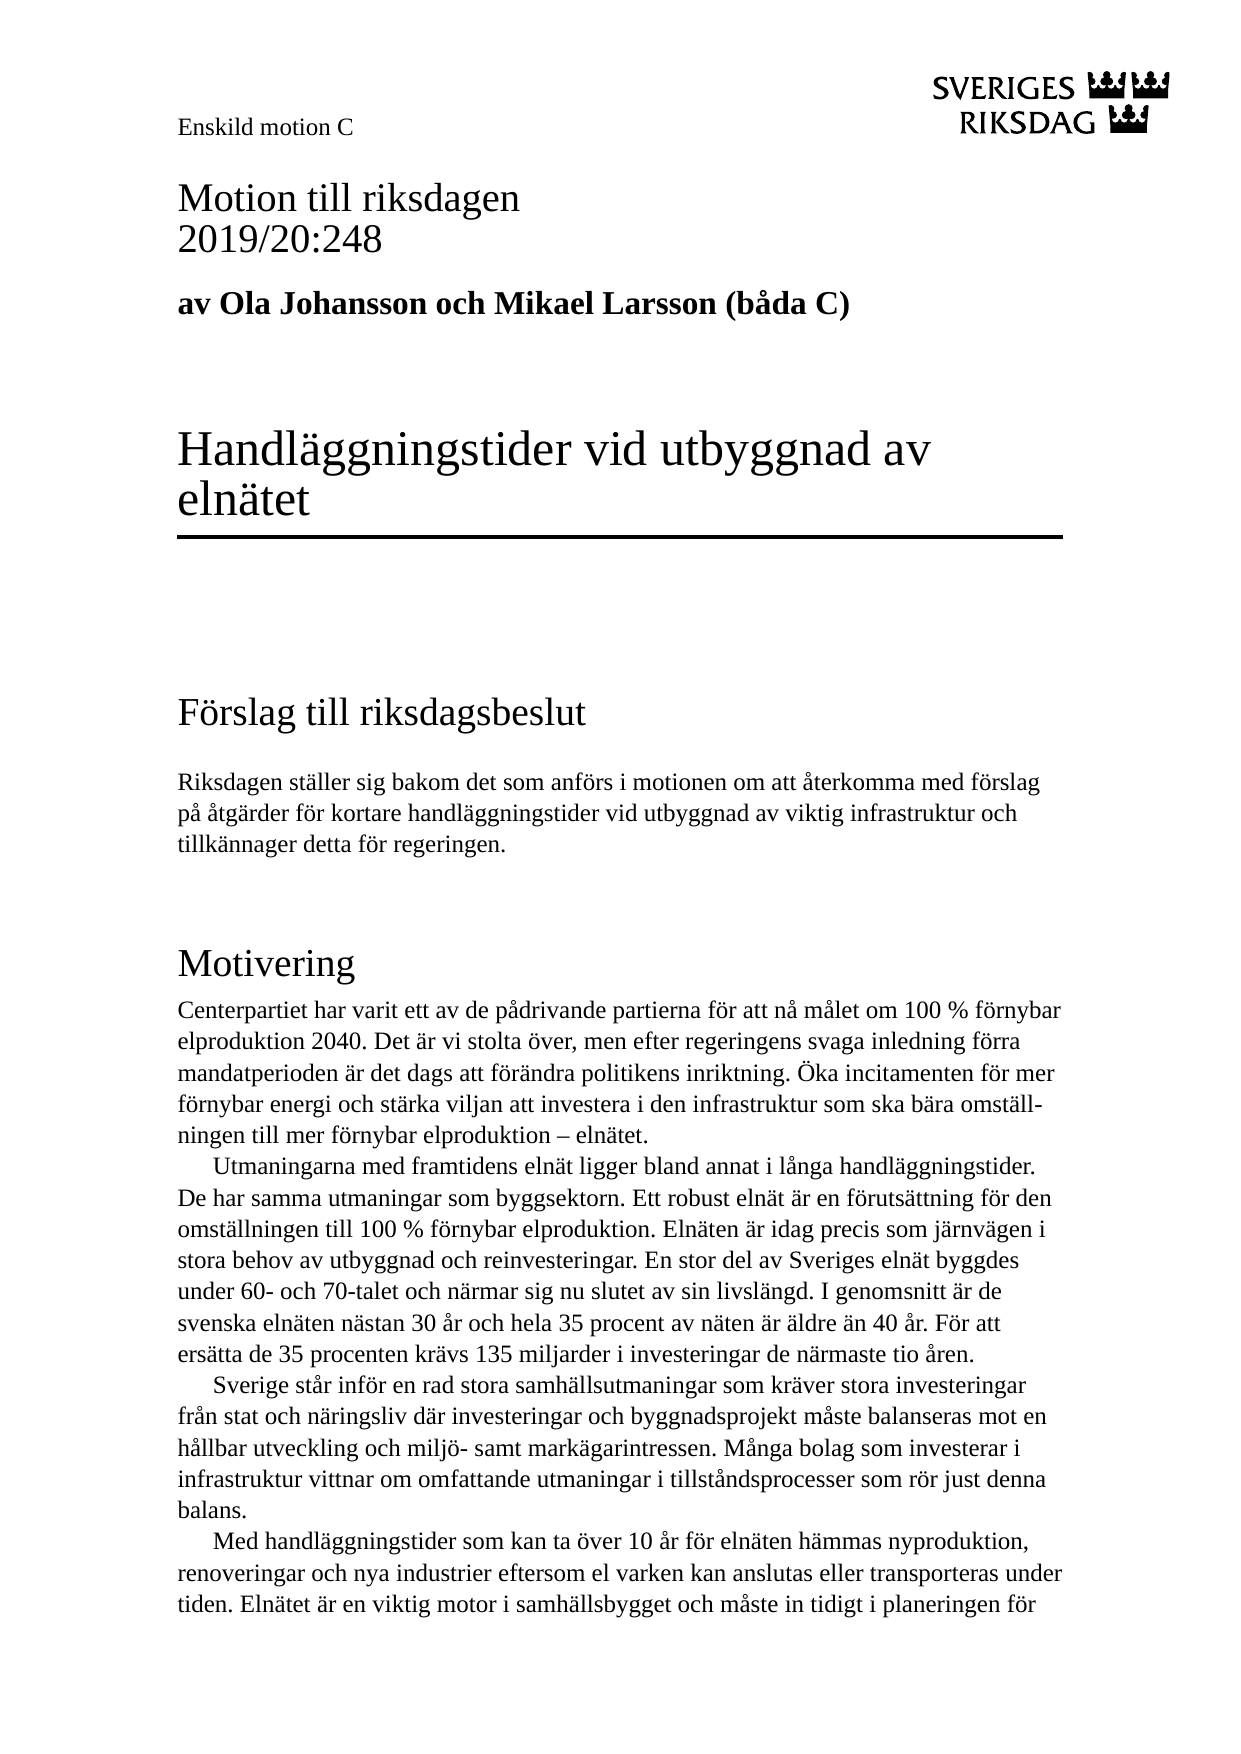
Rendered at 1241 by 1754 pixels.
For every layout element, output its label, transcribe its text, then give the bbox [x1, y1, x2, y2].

text Sverige står inför en rad stora samhällsutmaningar som kräver stora investeringar från stat och näringsliv där investeringar och byggnadsprojekt måste balanseras mot en hållbar utveckling och miljö- samt markägarintressen. Många bolag som investerar i infrastruktur vittnar om omfattande utmaningar i tillståndsprocesser som rör just denna balans. [177, 1368, 1063, 1524]
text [177, 1524, 1063, 1618]
text Utmaningarna med framtidens elnät ligger bland annat i långa handläggningstider. De har samma utmaningar som byggsektorn. Ett robust elnät är en förutsättning för den omställningen till 100 % förnybar elproduktion. Elnäten är idag precis som järnvägen i stora behov av utbyggnad och reinvesteringar. En stor del av Sveriges elnät byggdes under 60- och 70-talet och närmar sig nu slutet av sin livslängd. I genomsnitt är de svenska elnäten nästan 30 år och hela 35 procent av näten är äldre än 40 år. För att ersätta de 35 procenten krävs 135 miljarder i investeringar de närmaste tio åren. [177, 1149, 1063, 1368]
text Centerpartiet har varit ett av de pådrivande partierna för att nå målet om 100 % förnybar elproduktion 2040. Det är vi stolta över, men efter regeringens svaga inledning förra mandatperioden är det dags att förändra politikens inriktning. Öka incitamenten för mer förnybar energi och stärka viljan att investera i den infrastruktur som ska bära omställningen till mer förnybar elproduktion – elnätet. [177, 993, 1063, 1149]
